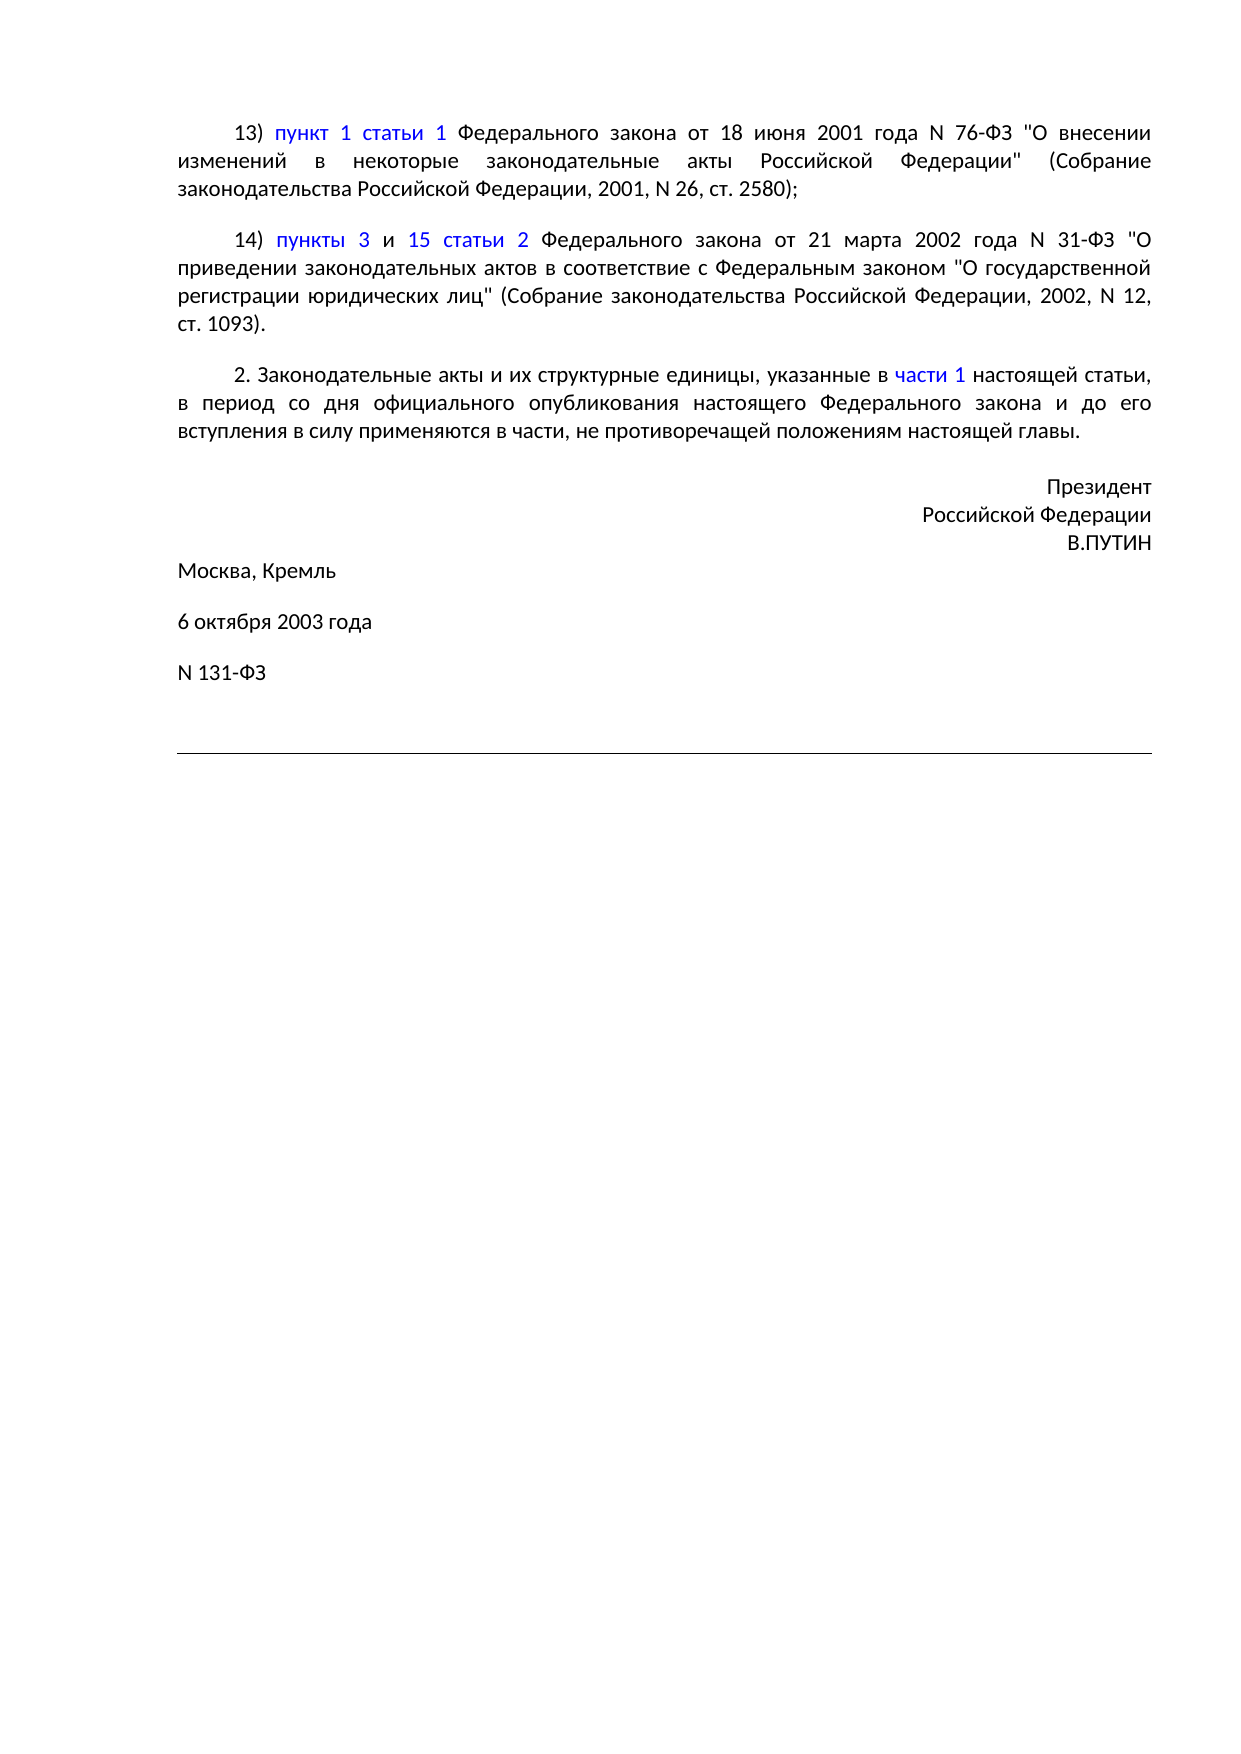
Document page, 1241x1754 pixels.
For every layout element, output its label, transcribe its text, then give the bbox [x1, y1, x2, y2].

text 2. Законодательные акты и их структурные единицы, указанные в части 1 настоящей статьи, в период со дня официального опубликования настоящего Федерального закона и до его вступления в силу применяются в части, не противоречащей положениям настоящей главы. [177, 360, 1152, 444]
text Москва, Кремль [177, 556, 1152, 584]
text Президент [177, 472, 1152, 500]
text 13) пункт 1 статьи 1 Федерального закона от 18 июня 2001 года N 76-ФЗ "О внесении изменений в некоторые законодательные акты Российской Федерации" (Собрание законодательства Российской Федерации, 2001, N 26, ст. 2580); [177, 118, 1152, 202]
text N 131-ФЗ [177, 658, 1152, 686]
text 14) пункты 3 и 15 статьи 2 Федерального закона от 21 марта 2002 года N 31-ФЗ "О приведении законодательных актов в соответствие с Федеральным законом "О государственной регистрации юридических лиц" (Собрание законодательства Российской Федерации, 2002, N 12, ст. 1093). [177, 225, 1152, 337]
text 6 октября 2003 года [177, 607, 1152, 635]
text Российской Федерации [177, 500, 1152, 528]
text В.ПУТИН [177, 528, 1152, 556]
